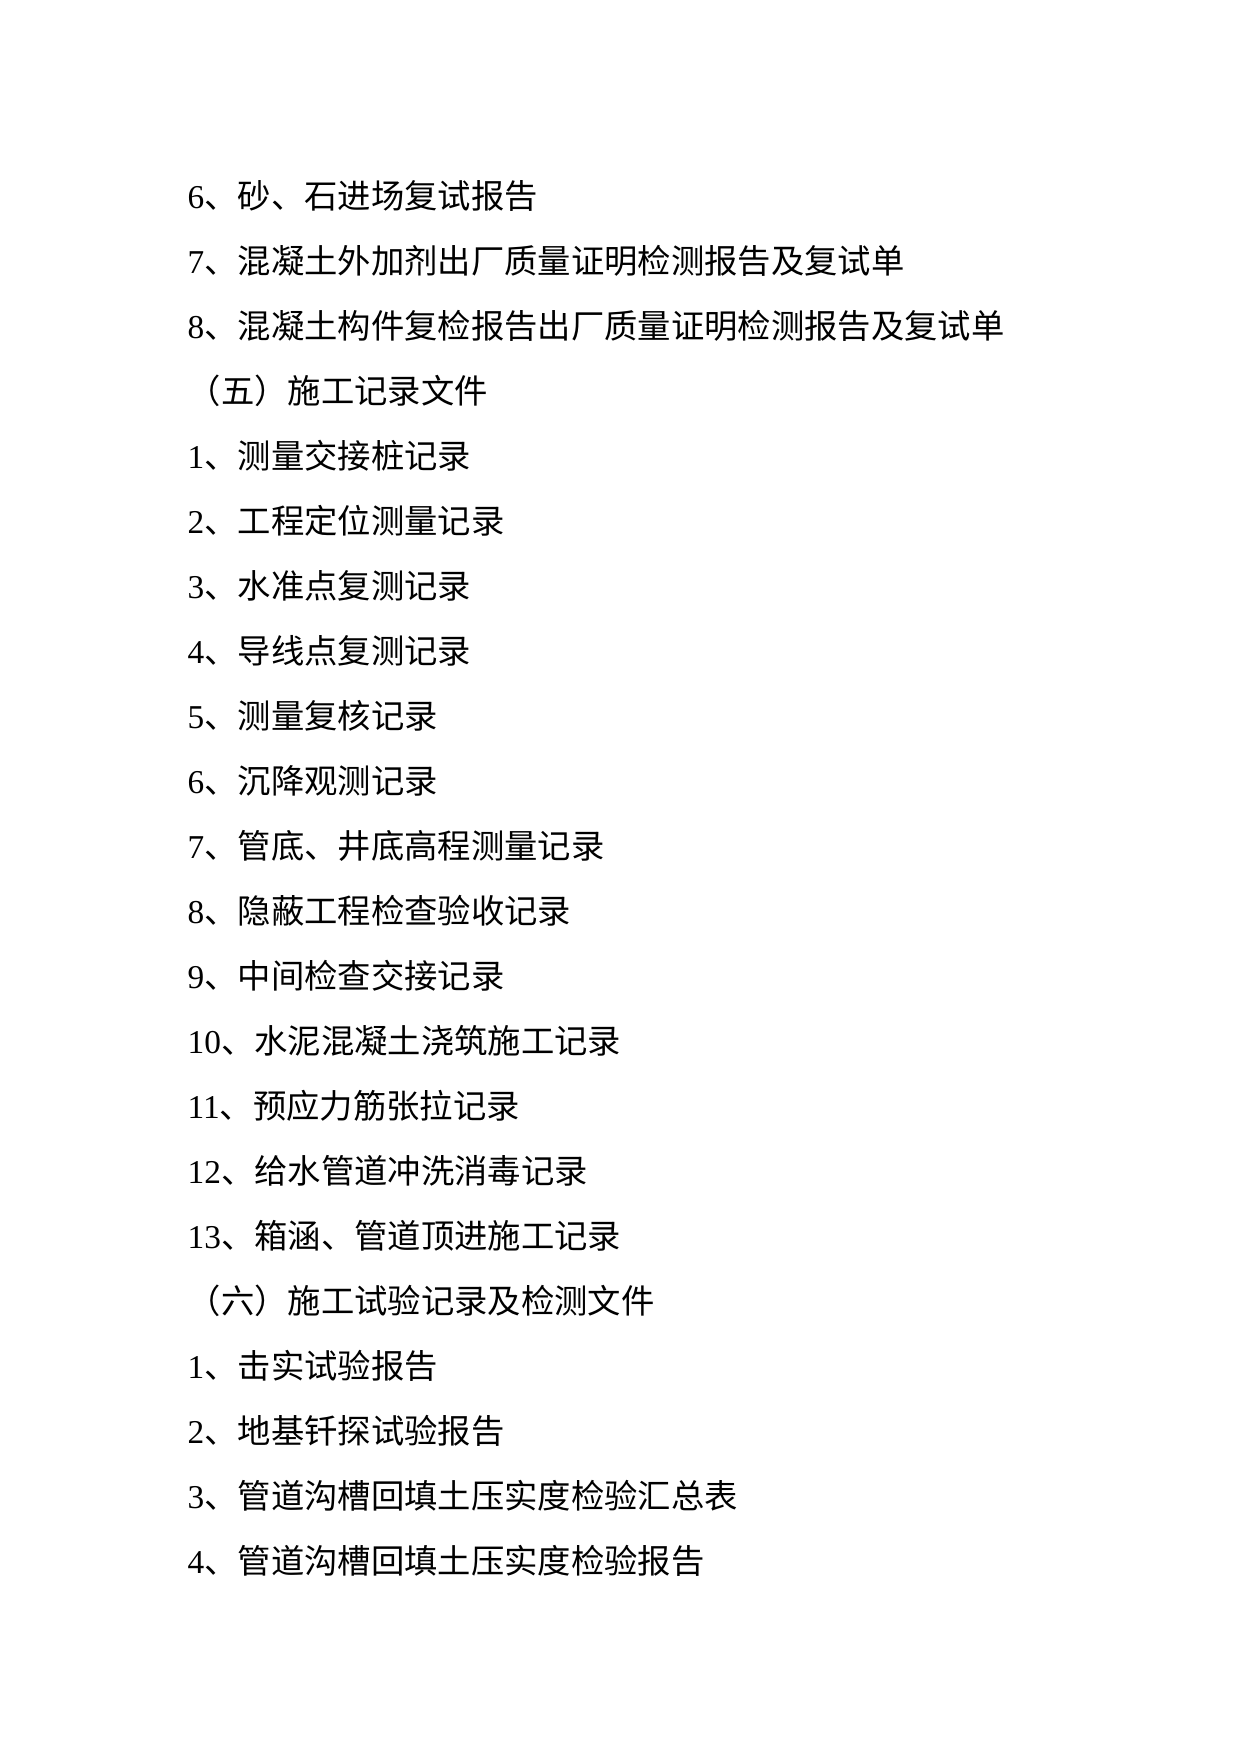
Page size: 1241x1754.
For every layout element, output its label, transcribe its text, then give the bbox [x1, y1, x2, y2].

text 1、击实试验报告 [187, 1332, 1053, 1397]
text 5、测量复核记录 [187, 682, 1053, 747]
text 10、水泥混凝土浇筑施工记录 [187, 1007, 1053, 1072]
text （六）施工试验记录及检测文件 [187, 1267, 1053, 1332]
text 3、水准点复测记录 [187, 552, 1053, 617]
text 2、地基钎探试验报告 [187, 1397, 1053, 1462]
text 12、给水管道冲洗消毒记录 [187, 1137, 1053, 1202]
text 4、管道沟槽回填土压实度检验报告 [187, 1527, 1053, 1592]
text 3、管道沟槽回填土压实度检验汇总表 [187, 1462, 1053, 1527]
text 9、中间检查交接记录 [187, 942, 1053, 1007]
text （五）施工记录文件 [187, 357, 1053, 422]
text 7、管底、井底高程测量记录 [187, 812, 1053, 877]
text 6、砂、石进场复试报告 [187, 162, 1053, 227]
text 13、箱涵、管道顶进施工记录 [187, 1202, 1053, 1267]
text 6、沉降观测记录 [187, 747, 1053, 812]
text 2、工程定位测量记录 [187, 487, 1053, 552]
text 1、测量交接桩记录 [187, 422, 1053, 487]
text 7、混凝土外加剂出厂质量证明检测报告及复试单 [187, 227, 1053, 292]
text 11、预应力筋张拉记录 [187, 1072, 1053, 1137]
text 4、导线点复测记录 [187, 617, 1053, 682]
text 8、混凝土构件复检报告出厂质量证明检测报告及复试单 [187, 292, 1053, 357]
text 8、隐蔽工程检查验收记录 [187, 877, 1053, 942]
